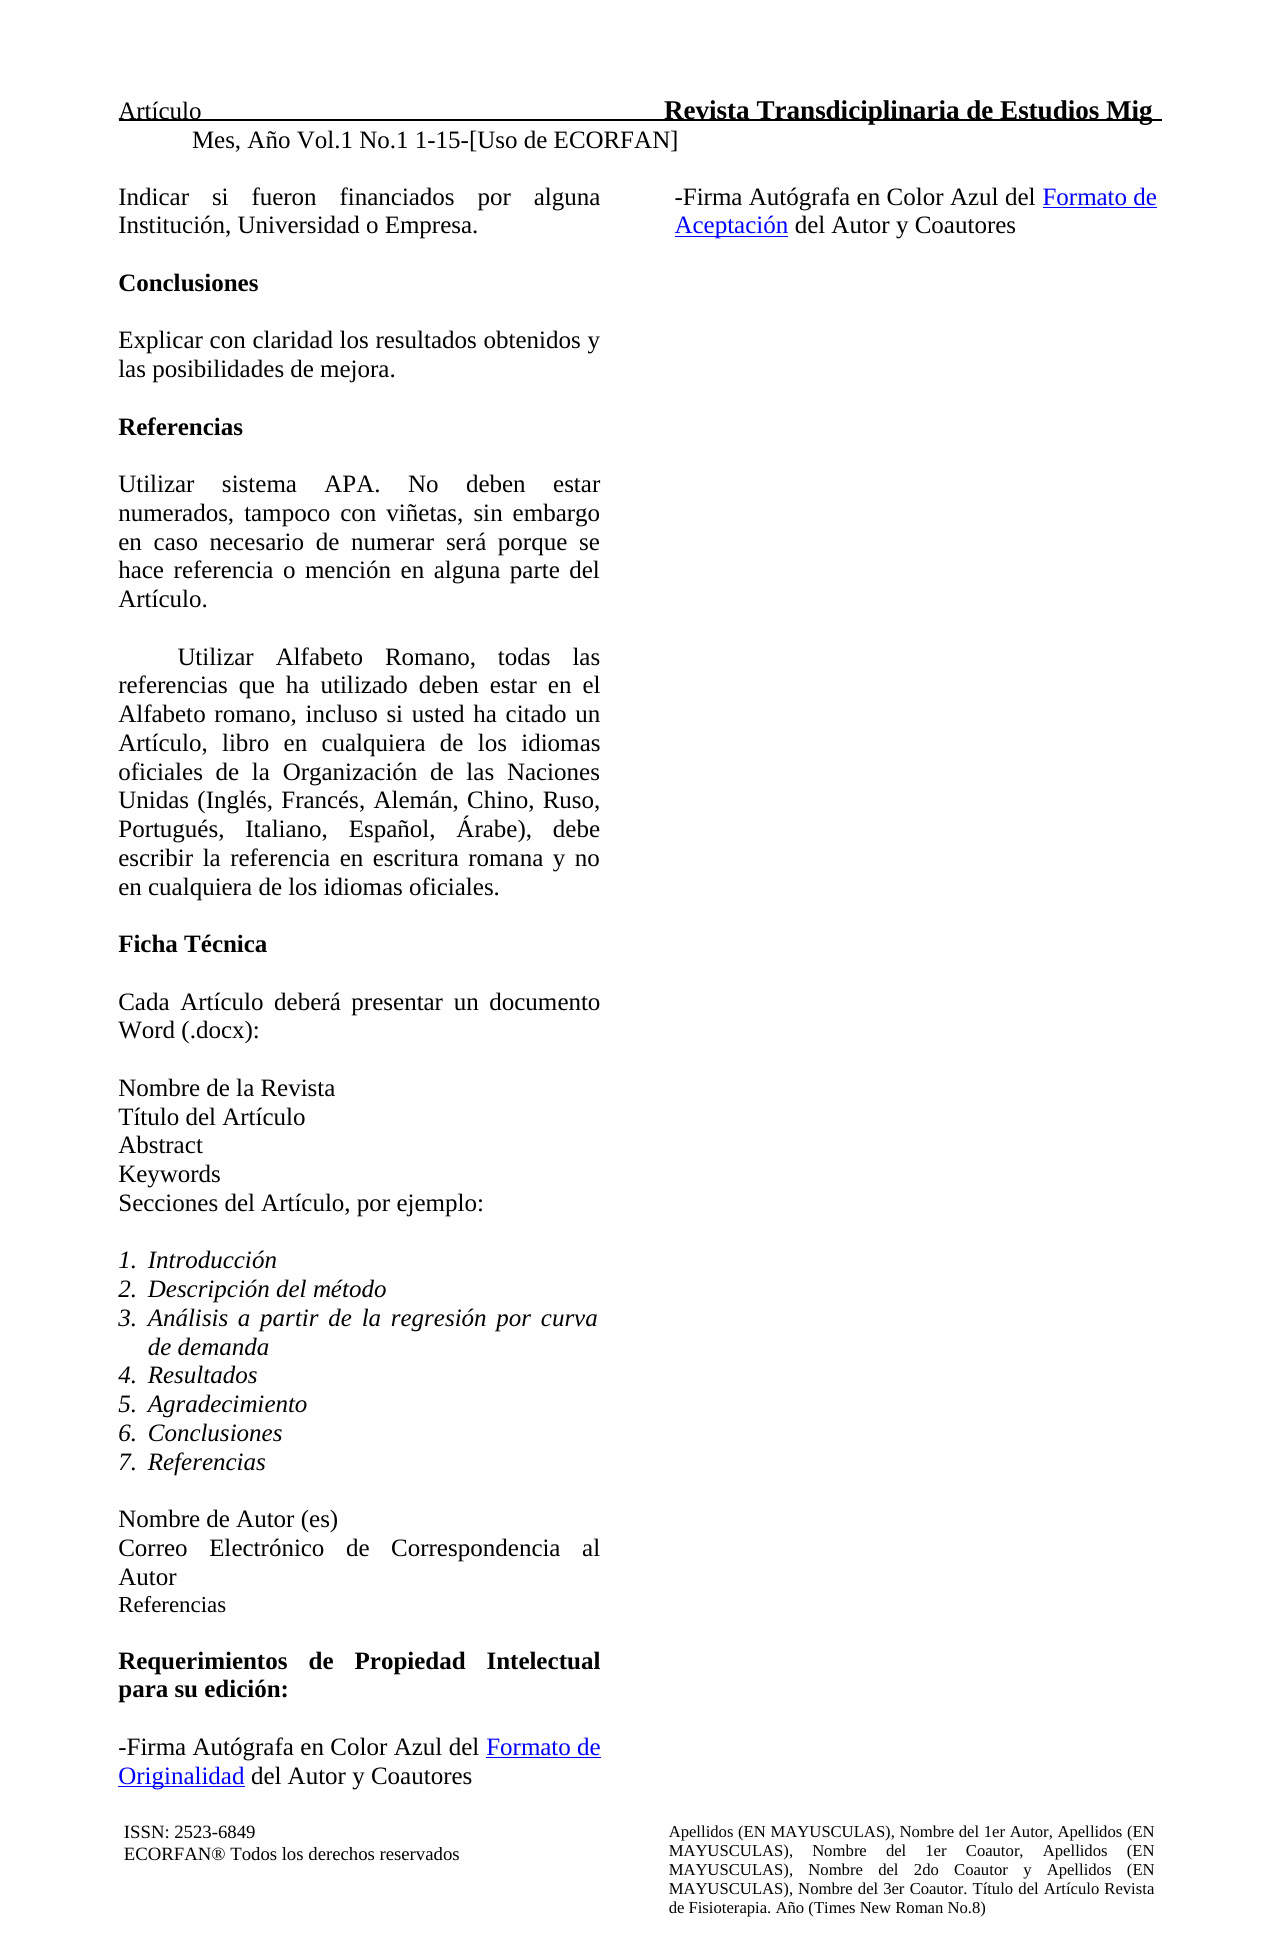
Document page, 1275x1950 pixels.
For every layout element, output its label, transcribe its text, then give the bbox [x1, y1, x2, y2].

text Requerimientos de Propiedad Intelectual para su edición: [118, 1646, 601, 1703]
text Utilizar Alfabeto Romano, todas las referencias que ha utilizado deben estar en el Alfabeto romano, incluso si usted ha citado un Artículo, libro en cualquiera de los idiomas oficiales de la Organización de las Naciones Unidas (Inglés, Francés, Alemán, Chino, Ruso, Portugués, Italiano, Español, Árabe), debe escribir la referencia en escritura romana y no en cualquiera de los idiomas oficiales. [118, 642, 601, 901]
text Nombre de la Revista [118, 1073, 601, 1102]
text Keywords [118, 1159, 601, 1188]
text 7. Referencias [118, 1447, 601, 1476]
text -Firma Autógrafa en Color Azul del Formato de Aceptación del Autor y Coautores [674, 182, 1157, 239]
text Correo Electrónico de Correspondencia al Autor [118, 1533, 601, 1591]
text Explicar con claridad los resultados obtenidos y las posibilidades de mejora. [118, 326, 601, 383]
text Conclusiones [118, 268, 601, 297]
text -Firma Autógrafa en Color Azul del Formato de Originalidad del Autor y Coautores [118, 1732, 601, 1789]
text Indicar si fueron financiados por alguna Institución, Universidad o Empresa. [118, 182, 601, 239]
text Nombre de Autor (es) [118, 1504, 601, 1533]
text 2. Descripción del método [118, 1274, 601, 1303]
text Ficha Técnica [118, 929, 601, 958]
text Abstract [118, 1131, 601, 1159]
text 1. Introducción [118, 1246, 601, 1274]
text 3. Análisis a partir de la regresión por curva de demanda [118, 1303, 601, 1361]
text 4. Resultados [118, 1361, 601, 1389]
text Referencias [118, 1591, 601, 1617]
text Referencias [118, 412, 601, 441]
text 6. Conclusiones [118, 1418, 601, 1447]
text 5. Agradecimiento [118, 1389, 601, 1418]
text Título del Artículo [118, 1102, 601, 1131]
text Cada Artículo deberá presentar un documento Word (.docx): [118, 987, 601, 1044]
text Secciones del Artículo, por ejemplo: [118, 1188, 601, 1217]
text Utilizar sistema APA. No deben estar numerados, tampoco con viñetas, sin embargo en caso necesario de numerar será porque se hace referencia o mención en alguna parte del Artículo. [118, 469, 601, 613]
